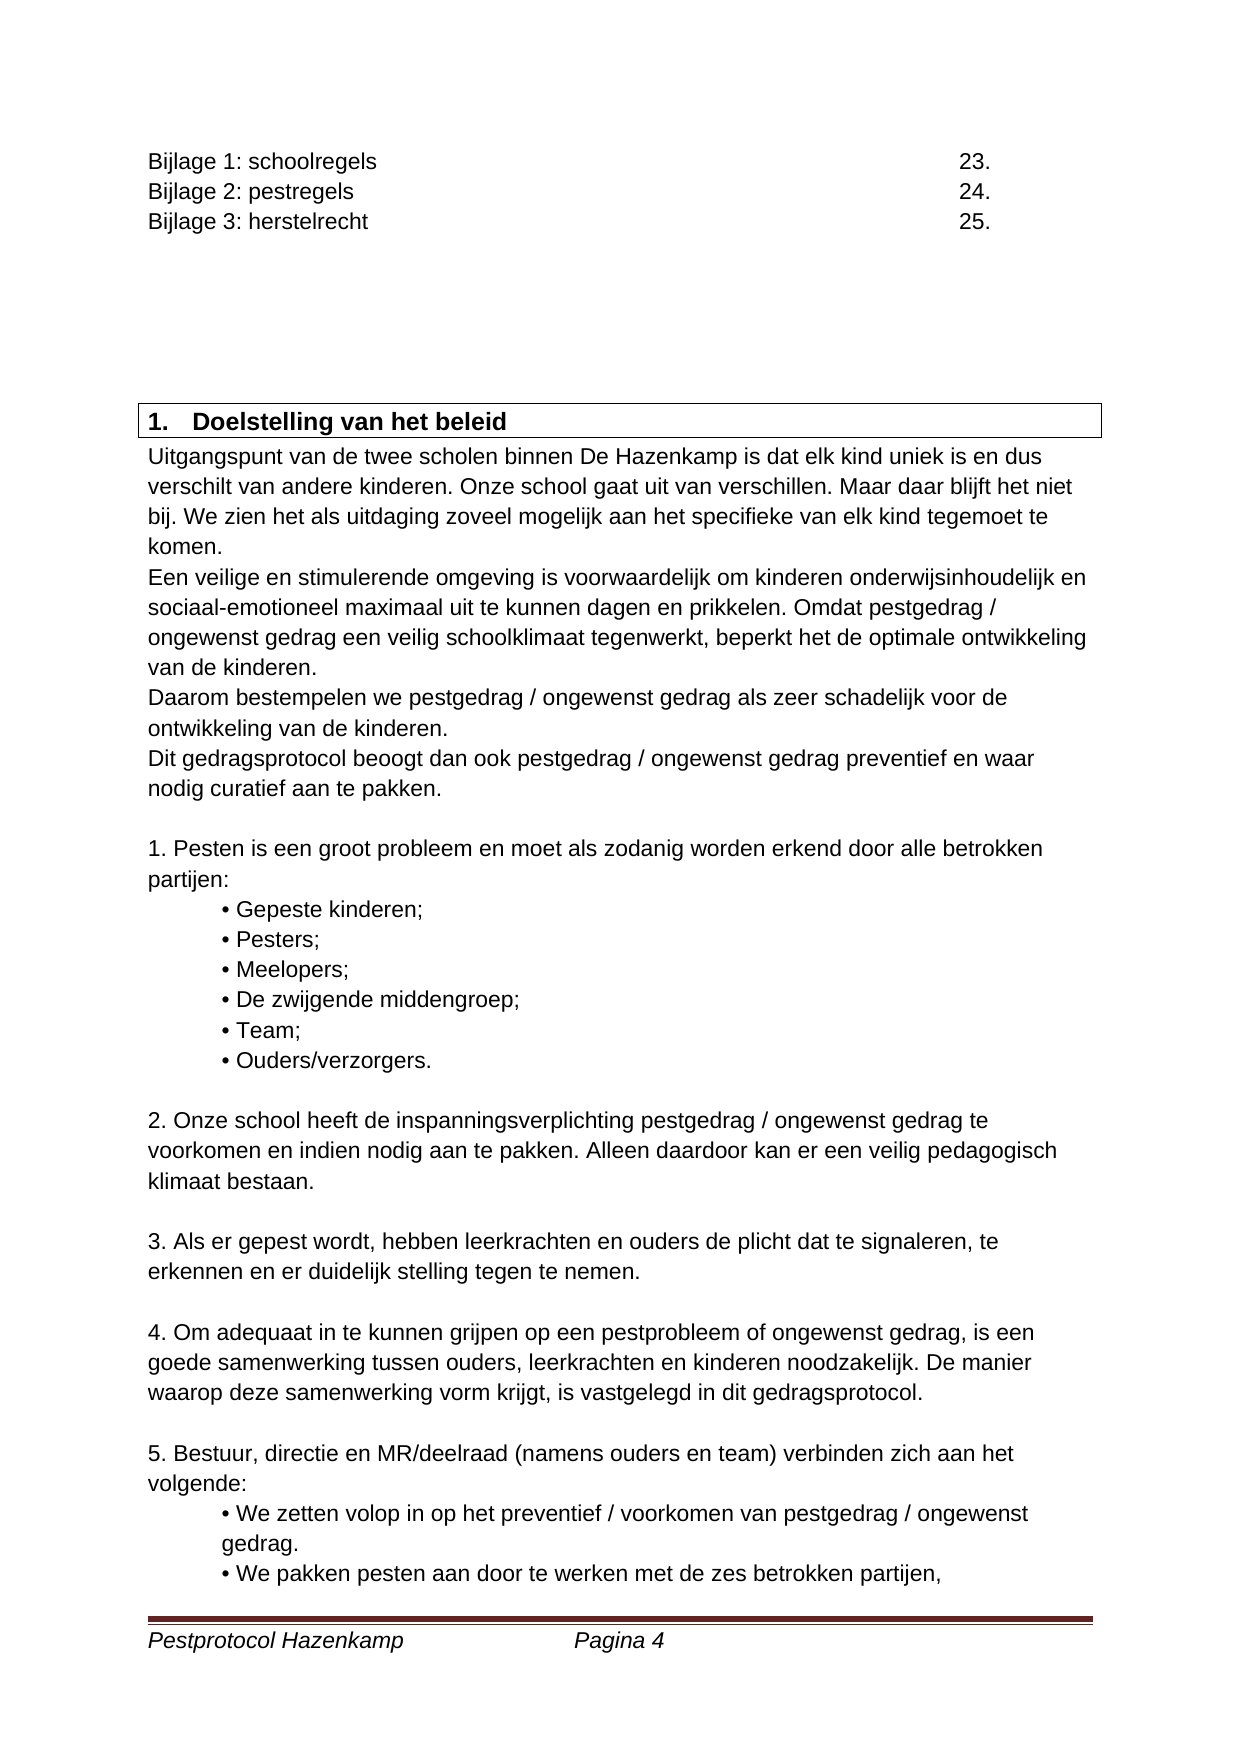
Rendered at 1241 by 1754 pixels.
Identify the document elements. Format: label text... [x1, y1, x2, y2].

text Bijlage 2: pestregels 24. [148, 178, 1093, 204]
list Doelstelling van het beleid [139, 404, 1101, 437]
text • Gepeste kinderen; [148, 896, 1093, 922]
text • We pakken pesten aan door te werken met de zes betrokken partijen, [148, 1560, 1093, 1587]
text 5. Bestuur, directie en MR/deelraad (namens ouders en team) verbinden zich aan het volgende: [148, 1439, 1093, 1496]
text • Pesters; [148, 926, 1093, 952]
text • We zetten volop in op het preventief / voorkomen van pestgedrag / ongewenst gedrag. [148, 1500, 1093, 1556]
text • Meelopers; [148, 956, 1093, 982]
text Een veilige en stimulerende omgeving is voorwaardelijk om kinderen onderwijsinhoudelijk en sociaal-emotioneel maximaal uit te kunnen dagen en prikkelen. Omdat pestgedrag / ongewenst gedrag een veilig schoolklimaat tegenwerkt, beperkt het de optimale ontwikkeling van de kinderen. [148, 563, 1093, 680]
text Uitgangspunt van de twee scholen binnen De Hazenkamp is dat elk kind uniek is en dus verschilt van andere kinderen. Onze school gaat uit van verschillen. Maar daar blijft het niet bij. We zien het als uitdaging zoveel mogelijk aan het specifieke van elk kind tegemoet te komen. [148, 443, 1093, 559]
text • Team; [148, 1017, 1093, 1043]
text 2. Onze school heeft de inspanningsverplichting pestgedrag / ongewenst gedrag te voorkomen en indien nodig aan te pakken. Alleen daardoor kan er een veilig pedagogisch klimaat bestaan. [148, 1107, 1093, 1194]
text • De zwijgende middengroep; [148, 986, 1093, 1013]
text 1. Pesten is een groot probleem en moet als zodanig worden erkend door alle betrokken partijen: [148, 835, 1093, 892]
text 3. Als er gepest wordt, hebben leerkrachten en ouders de plicht dat te signaleren, te erkennen en er duidelijk stelling tegen te nemen. [148, 1228, 1093, 1284]
text 4. Om adequaat in te kunnen grijpen op een pestprobleem of ongewenst gedrag, is een goede samenwerking tussen ouders, leerkrachten en kinderen noodzakelijk. De manier waarop deze samenwerking vorm krijgt, is vastgelegd in dit gedragsprotocol. [148, 1319, 1093, 1405]
text Dit gedragsprotocol beoogt dan ook pestgedrag / ongewenst gedrag preventief en waar nodig curatief aan te pakken. [148, 745, 1093, 801]
text Bijlage 1: schoolregels 23. [148, 148, 1093, 174]
text • Ouders/verzorgers. [148, 1047, 1093, 1073]
text Bijlage 3: herstelrecht 25. [148, 208, 1093, 234]
text Daarom bestempelen we pestgedrag / ongewenst gedrag als zeer schadelijk voor de ontwikkeling van de kinderen. [148, 684, 1093, 741]
